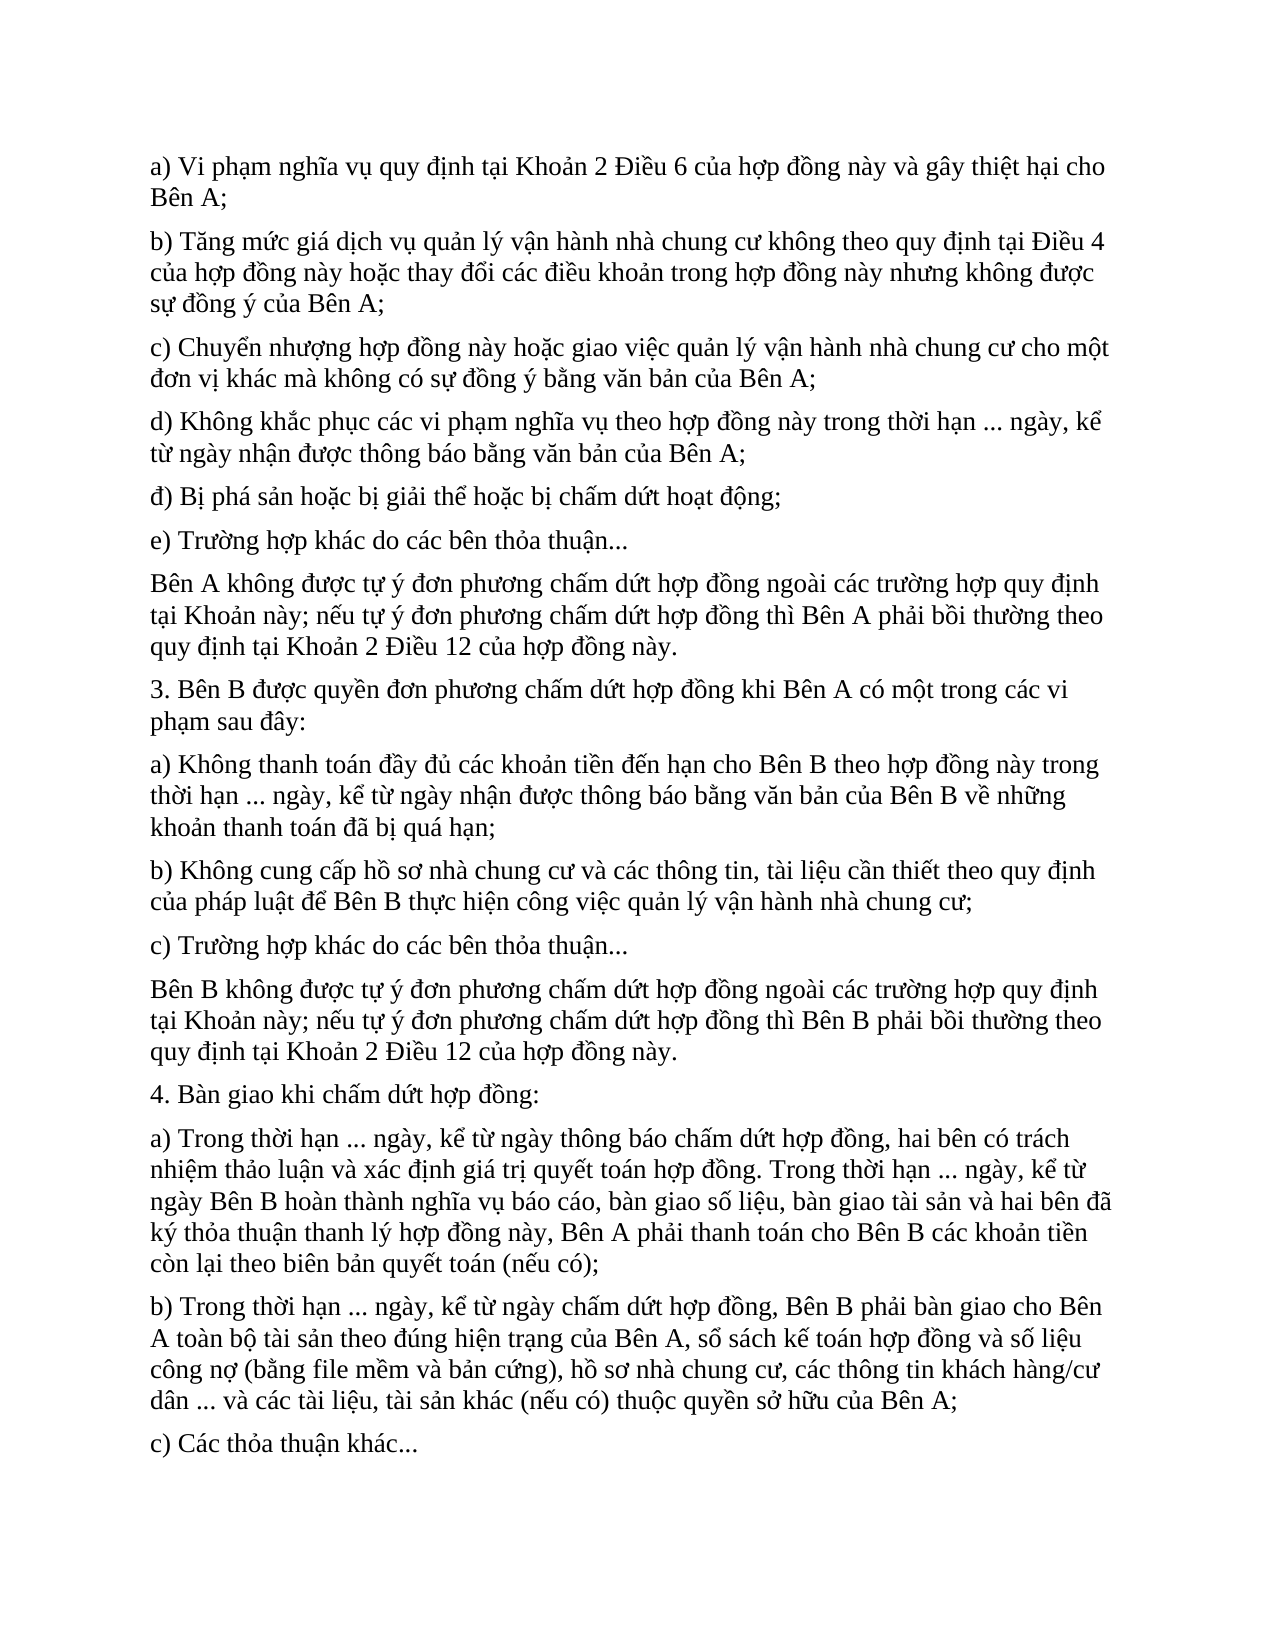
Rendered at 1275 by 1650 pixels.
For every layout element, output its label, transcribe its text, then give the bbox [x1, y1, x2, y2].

text c) Các thỏa thuận khác... [150, 1428, 1125, 1459]
text a) Vi phạm nghĩa vụ quy định tại Khoản 2 Điều 6 của hợp đồng này và gây thiệt hại cho Bên A; [150, 150, 1125, 212]
text Bên B không được tự ý đơn phương chấm dứt hợp đồng ngoài các trường hợp quy định tại Khoản này; nếu tự ý đơn phương chấm dứt hợp đồng thì Bên B phải bồi thường theo quy định tại Khoản 2 Điều 12 của hợp đồng này. [150, 973, 1125, 1066]
text d) Không khắc phục các vi phạm nghĩa vụ theo hợp đồng này trong thời hạn ... ngày, kể từ ngày nhận được thông báo bằng văn bản của Bên A; [150, 406, 1125, 468]
text đ) Bị phá sản hoặc bị giải thể hoặc bị chấm dứt hoạt động; [150, 480, 1125, 511]
text c) Trường hợp khác do các bên thỏa thuận... [150, 929, 1125, 960]
text b) Không cung cấp hồ sơ nhà chung cư và các thông tin, tài liệu cần thiết theo quy định của pháp luật để Bên B thực hiện công việc quản lý vận hành nhà chung cư; [150, 854, 1125, 917]
text b) Trong thời hạn ... ngày, kể từ ngày chấm dứt hợp đồng, Bên B phải bàn giao cho Bên A toàn bộ tài sản theo đúng hiện trạng của Bên A, sổ sách kế toán hợp đồng và số liệu công nợ (bằng file mềm và bản cứng), hồ sơ nhà chung cư, các thông tin khách hàng/cư dân ... và các tài liệu, tài sản khác (nếu có) thuộc quyền sở hữu của Bên A; [150, 1291, 1125, 1415]
text a) Trong thời hạn ... ngày, kể từ ngày thông báo chấm dứt hợp đồng, hai bên có trách nhiệm thảo luận và xác định giá trị quyết toán hợp đồng. Trong thời hạn ... ngày, kể từ ngày Bên B hoàn thành nghĩa vụ báo cáo, bàn giao số liệu, bàn giao tài sản và hai bên đã ký thỏa thuận thanh lý hợp đồng này, Bên A phải thanh toán cho Bên B các khoản tiền còn lại theo biên bản quyết toán (nếu có); [150, 1122, 1125, 1278]
text e) Trường hợp khác do các bên thỏa thuận... [150, 524, 1125, 555]
text a) Không thanh toán đầy đủ các khoản tiền đến hạn cho Bên B theo hợp đồng này trong thời hạn ... ngày, kể từ ngày nhận được thông báo bằng văn bản của Bên B về những khoản thanh toán đã bị quá hạn; [150, 748, 1125, 842]
text 3. Bên B được quyền đơn phương chấm dứt hợp đồng khi Bên A có một trong các vi phạm sau đây: [150, 673, 1125, 736]
text b) Tăng mức giá dịch vụ quản lý vận hành nhà chung cư không theo quy định tại Điều 4 của hợp đồng này hoặc thay đổi các điều khoản trong hợp đồng này nhưng không được sự đồng ý của Bên A; [150, 225, 1125, 318]
text 4. Bàn giao khi chấm dứt hợp đồng: [150, 1079, 1125, 1110]
text c) Chuyển nhượng hợp đồng này hoặc giao việc quản lý vận hành nhà chung cư cho một đơn vị khác mà không có sự đồng ý bằng văn bản của Bên A; [150, 331, 1125, 393]
text Bên A không được tự ý đơn phương chấm dứt hợp đồng ngoài các trường hợp quy định tại Khoản này; nếu tự ý đơn phương chấm dứt hợp đồng thì Bên A phải bồi thường theo quy định tại Khoản 2 Điều 12 của hợp đồng này. [150, 568, 1125, 661]
